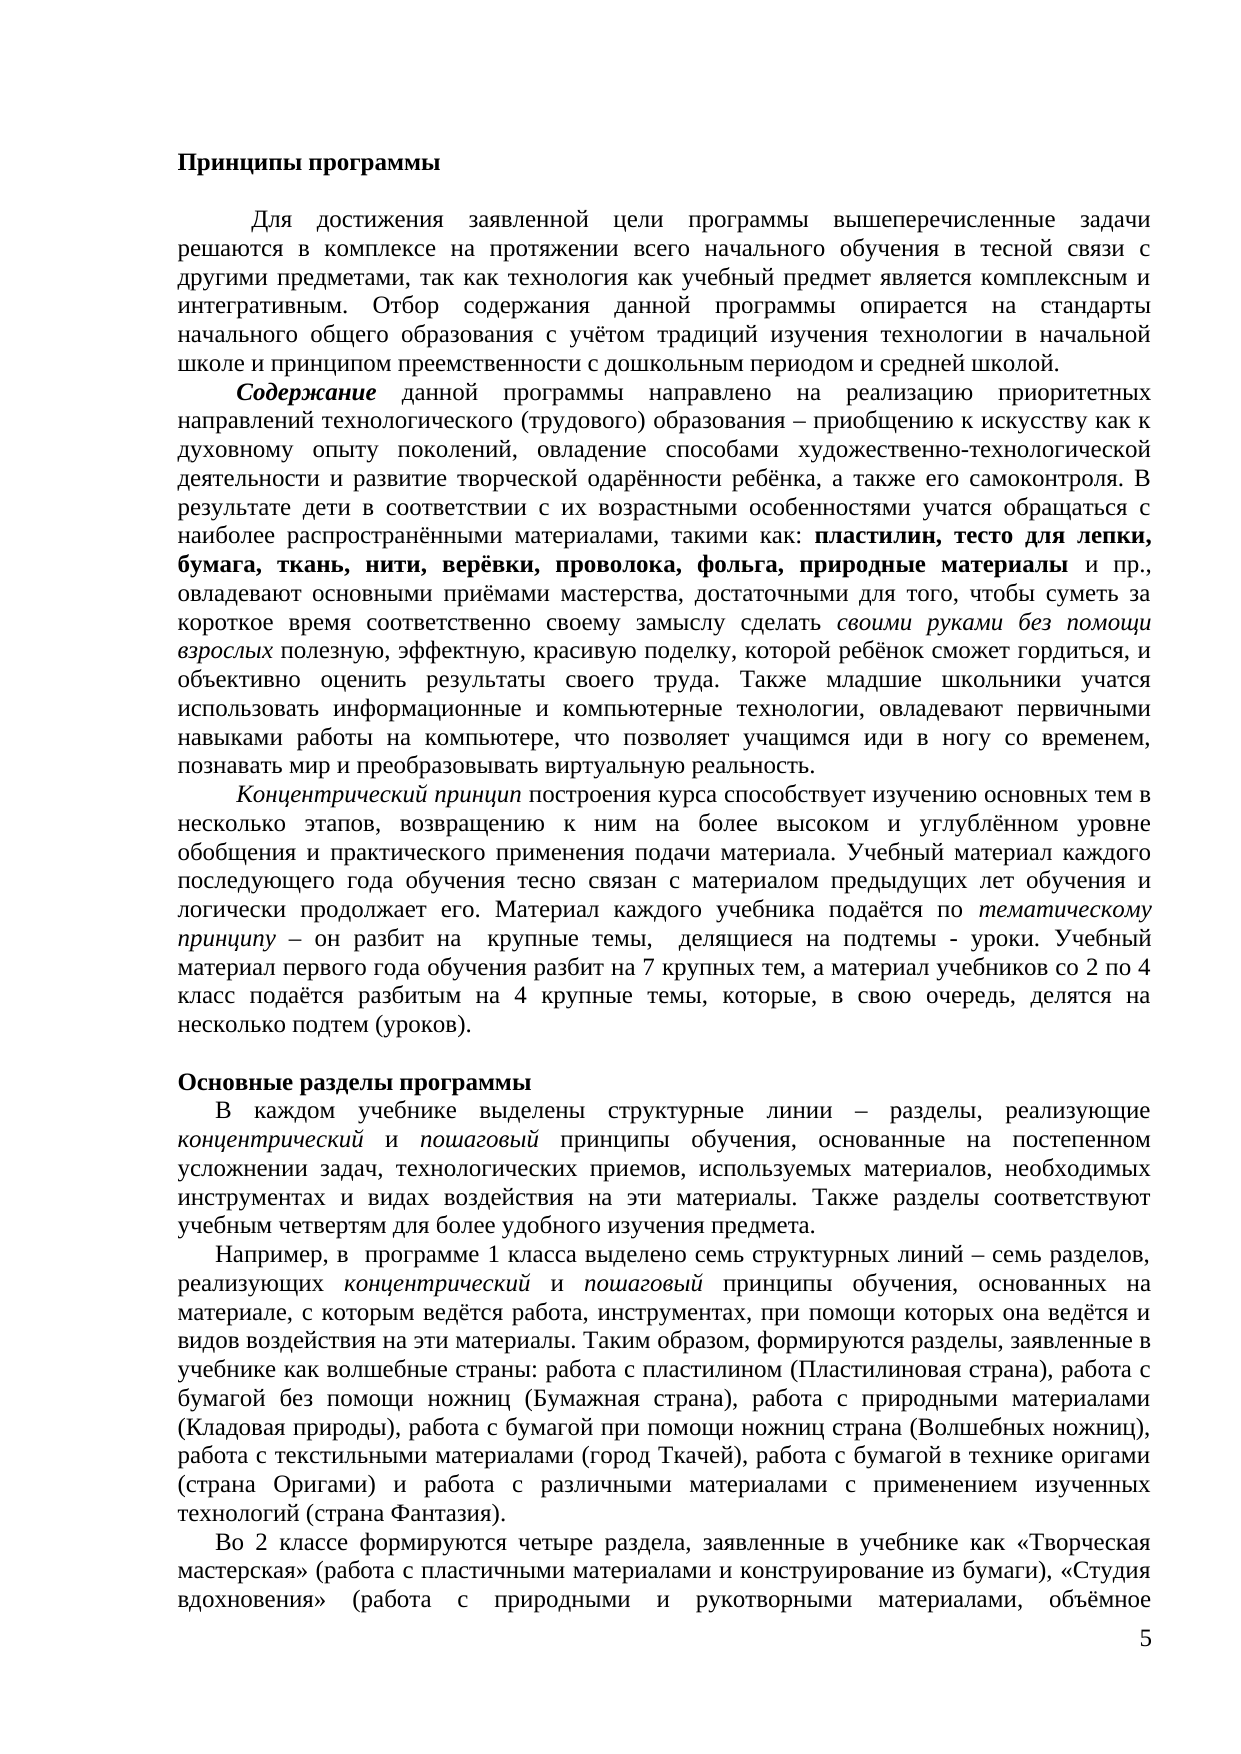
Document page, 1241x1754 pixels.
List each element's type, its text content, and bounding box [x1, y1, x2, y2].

text Концентрический принцип построения курса способствует изучению основных тем в несколько этапов, возвращению к ним на более высоком и углублённом уровне обобщения и практического применения подачи материала. Учебный материал каждого последующего года обучения тесно связан с материалом предыдущих лет обучения и логически продолжает его. Материал каждого учебника подаётся по тематическому принципу – он разбит на крупные темы, делящиеся на подтемы - уроки. Учебный материал первого года обучения разбит на 7 крупных тем, а материал учебников со 2 по 4 класс подаётся разбитым на 4 крупные темы, которые, в свою очередь, делятся на несколько подтем (уроков). [177, 779, 1152, 1038]
text Принципы программы [177, 147, 1152, 176]
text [177, 1527, 1152, 1613]
text Основные разделы программы [177, 1067, 1152, 1096]
text Например, в программе 1 класса выделено семь структурных линий – семь разделов, реализующих концентрический и пошаговый принципы обучения, основанных на материале, с которым ведётся работа, инструментах, при помощи которых она ведётся и видов воздействия на эти материалы. Таким образом, формируются разделы, заявленные в учебнике как волшебные страны: работа с пластилином (Пластилиновая страна), работа с бумагой без помощи ножниц (Бумажная страна), работа с природными материалами (Кладовая природы), работа с бумагой при помощи ножниц страна (Волшебных ножниц), работа с текстильными материалами (город Ткачей), работа с бумагой в технике оригами (страна Оригами) и работа с различными материалами с применением изученных технологий (страна Фантазия). [177, 1239, 1152, 1527]
text Содержание данной программы направлено на реализацию приоритетных направлений технологического (трудового) образования – приобщению к искусству как к духовному опыту поколений, овладение способами художественно-технологической деятельности и развитие творческой одарённости ребёнка, а также его самоконтроля. В результате дети в соответствии с их возрастными особенностями учатся обращаться с наиболее распространёнными материалами, такими как: пластилин, тесто для лепки, бумага, ткань, нити, верёвки, проволока, фольга, природные материалы и пр., овладевают основными приёмами мастерства, достаточными для того, чтобы суметь за короткое время соответственно своему замыслу сделать своими руками без помощи взрослых полезную, эффектную, красивую поделку, которой ребёнок сможет гордиться, и объективно оценить результаты своего труда. Также младшие школьники учатся использовать информационные и компьютерные технологии, овладевают первичными навыками работы на компьютере, что позволяет учащимся иди в ногу со временем, познавать мир и преобразовывать виртуальную реальность. [177, 377, 1152, 779]
text В каждом учебнике выделены структурные линии – разделы, реализующие концентрический и пошаговый принципы обучения, основанные на постепенном усложнении задач, технологических приемов, используемых материалов, необходимых инструментах и видах воздействия на эти материалы. Также разделы соответствуют учебным четвертям для более удобного изучения предмета. [177, 1096, 1152, 1239]
text Для достижения заявленной цели программы вышеперечисленные задачи решаются в комплексе на протяжении всего начального обучения в тесной связи с другими предметами, так как технология как учебный предмет является комплексным и интегративным. Отбор содержания данной программы опирается на стандарты начального общего образования с учётом традиций изучения технологии в начальной школе и принципом преемственности с дошкольным периодом и средней школой. [177, 204, 1152, 377]
